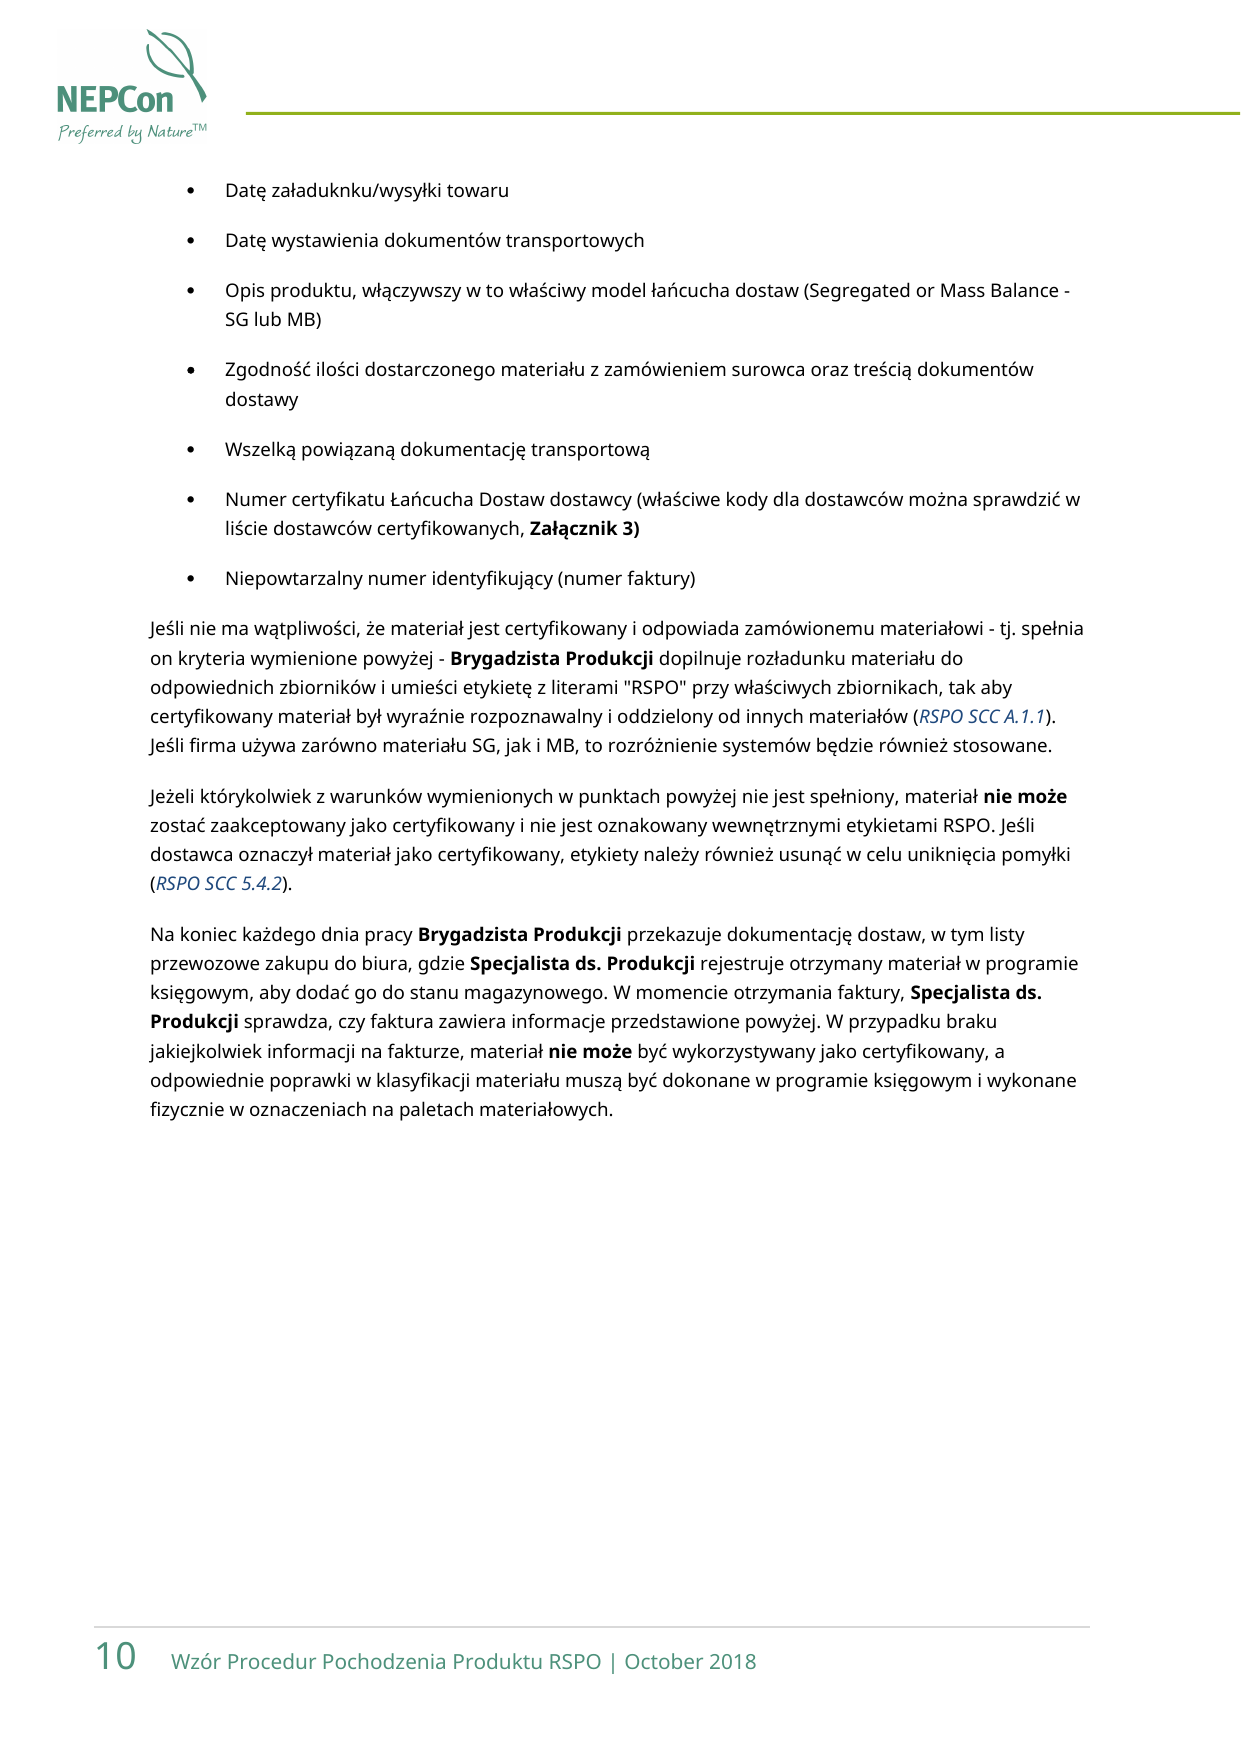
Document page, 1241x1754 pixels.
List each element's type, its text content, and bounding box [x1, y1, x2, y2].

text Na koniec każdego dnia pracy Brygadzista Produkcji przekazuje dokumentację dostaw, w tym listy przewozowe zakupu do biura, gdzie Specjalista ds. Produkcji rejestruje otrzymany materiał w programie księgowym, aby dodać go do stanu magazynowego. W momencie otrzymania faktury, Specjalista ds. Produkcji sprawdza, czy faktura zawiera informacje przedstawione powyżej. W przypadku braku jakiejkolwiek informacji na fakturze, materiał nie może być wykorzystywany jako certyfikowany, a odpowiednie poprawki w klasyfikacji materiału muszą być dokonane w programie księgowym i wykonane fizycznie w oznaczeniach na paletach materiałowych. [150, 921, 1090, 1122]
text Jeżeli którykolwiek z warunków wymienionych w punktach powyżej nie jest spełniony, materiał nie może zostać zaakceptowany jako certyfikowany i nie jest oznakowany wewnętrznymi etykietami RSPO. Jeśli dostawca oznaczył materiał jako certyfikowany, etykiety należy również usunąć w celu uniknięcia pomyłki (RSPO SCC 5.4.2). [150, 783, 1090, 896]
list Numer certyfikatu Łańcucha Dostaw dostawcy (właściwe kody dla dostawców można sprawdzić w liście dostawców certyfikowanych, Załącznik 3) [187, 486, 1090, 541]
text Jeśli nie ma wątpliwości, że materiał jest certyfikowany i odpowiada zamówionemu materiałowi - tj. spełnia on kryteria wymienione powyżej - Brygadzista Produkcji dopilnuje rozładunku materiału do odpowiednich zbiorników i umieści etykietę z literami "RSPO" przy właściwych zbiornikach, tak aby certyfikowany materiał był wyraźnie rozpoznawalny i oddzielony od innych materiałów (RSPO SCC A.1.1). Jeśli firma używa zarówno materiału SG, jak i MB, to rozróżnienie systemów będzie również stosowane. [150, 616, 1090, 758]
picture [57, 29, 207, 144]
list Wszelką powiązaną dokumentację transportową [187, 436, 1090, 462]
list Opis produktu, włączywszy w to właściwy model łańcucha dostaw (Segregated or Mass Balance - SG lub MB) [187, 277, 1090, 332]
list Datę wystawienia dokumentów transportowych [187, 227, 1090, 253]
list Datę załaduknku/wysyłki towaru [187, 177, 1090, 203]
list Niepowtarzalny numer identyfikujący (numer faktury) [187, 566, 1090, 591]
list Zgodność ilości dostarczonego materiału z zamówieniem surowca oraz treścią dokumentów dostawy [187, 357, 1090, 412]
